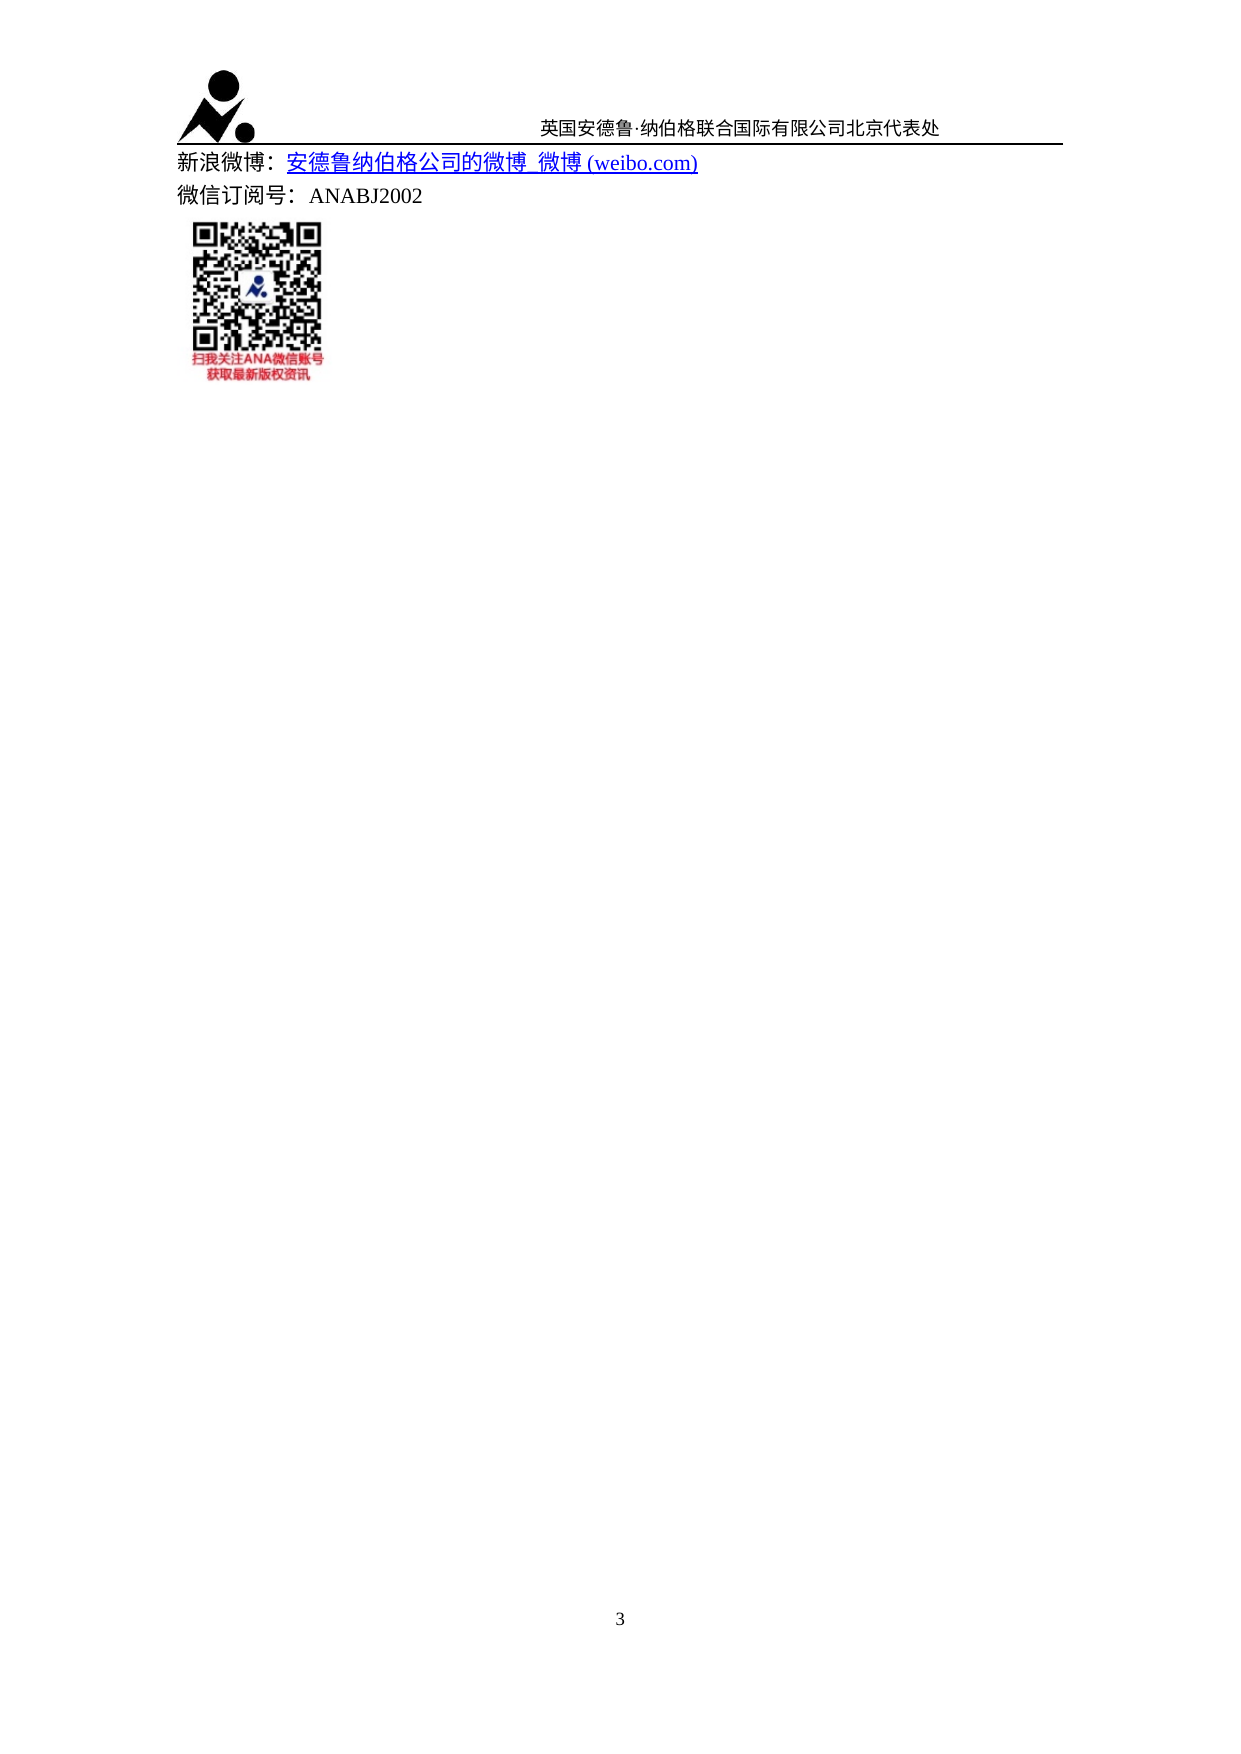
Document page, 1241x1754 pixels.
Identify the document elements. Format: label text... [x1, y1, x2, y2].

picture [177, 70, 255, 143]
text 微信订阅号：ANABJ2002 [177, 177, 1063, 210]
picture [177, 209, 338, 385]
text 新浪微博：安德鲁纳伯格公司的微博_微博 (weibo.com) [587, 145, 1063, 177]
